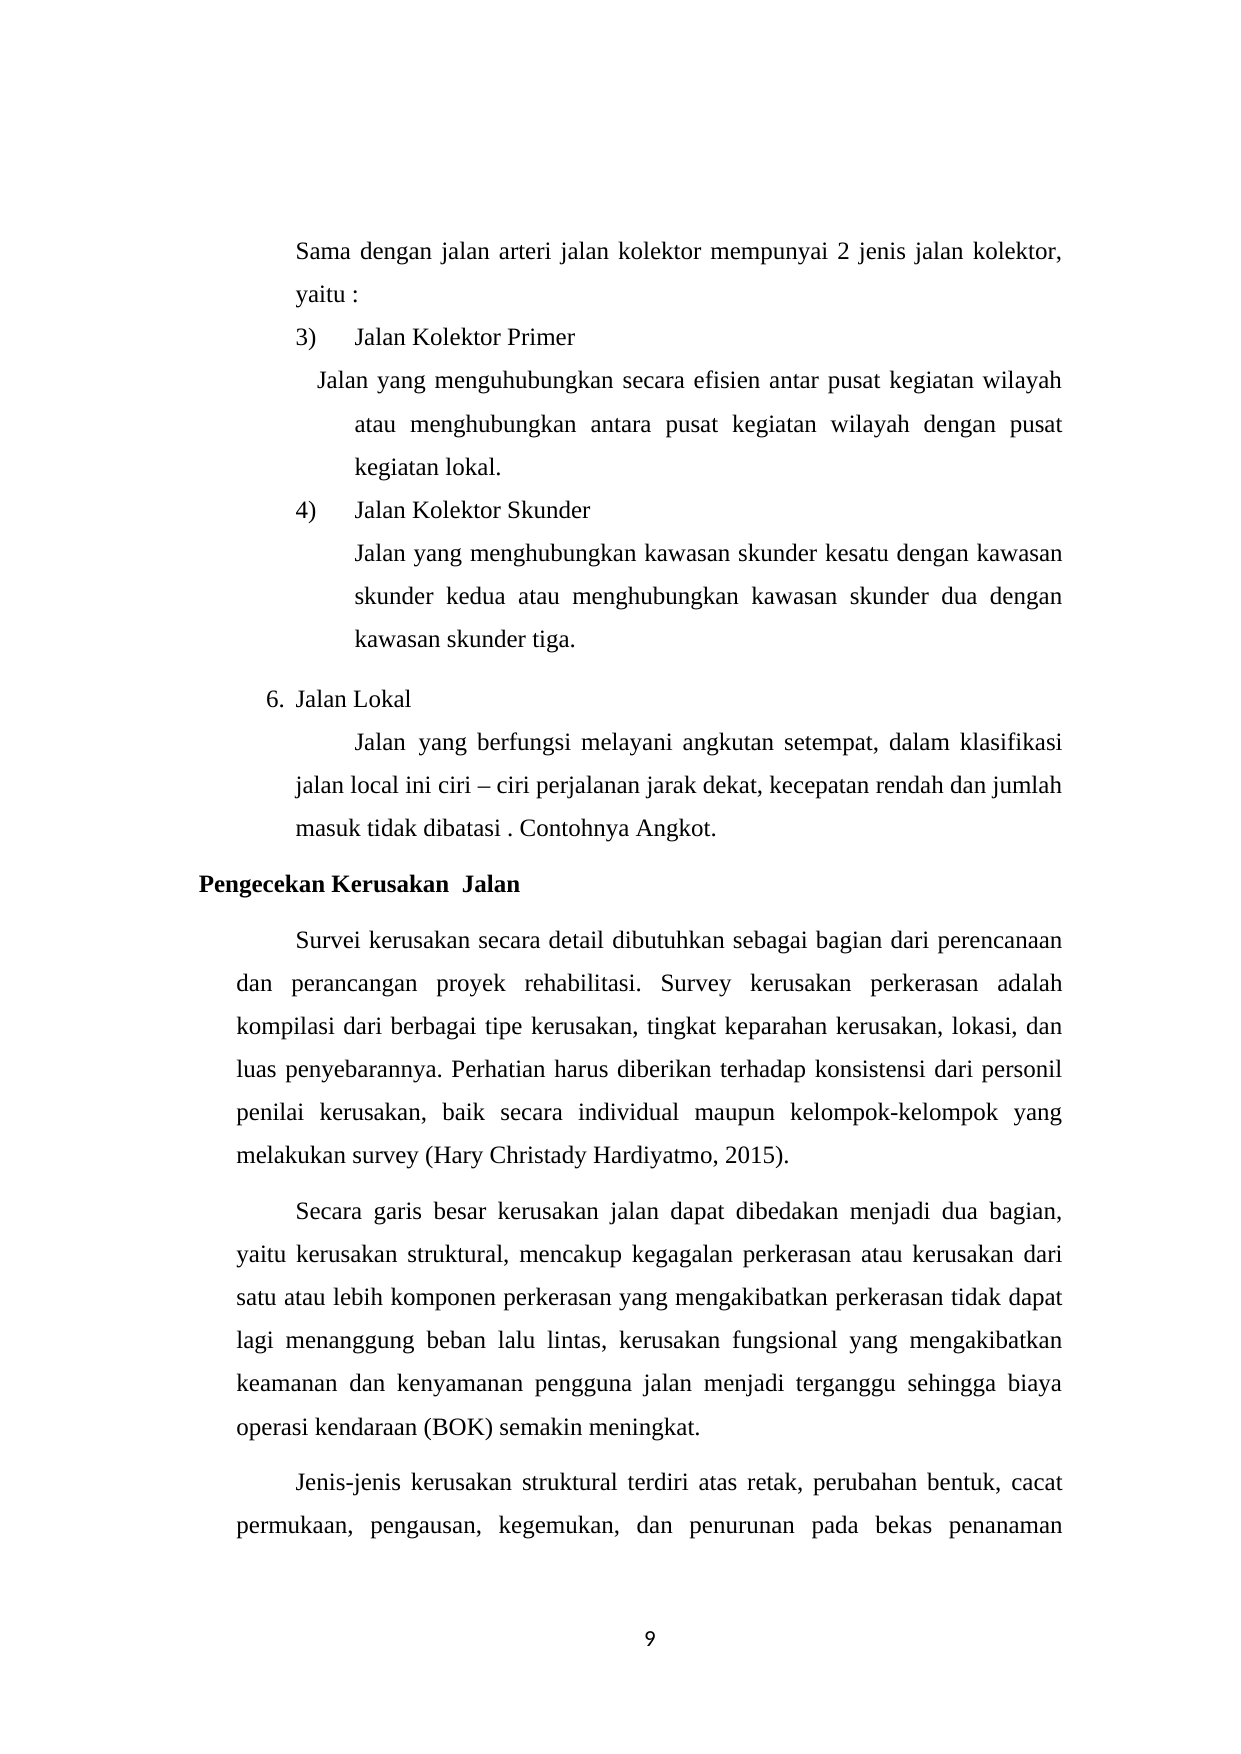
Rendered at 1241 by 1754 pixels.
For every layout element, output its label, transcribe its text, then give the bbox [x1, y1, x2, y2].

list Jalan Kolektor Skunder [295, 495, 1063, 524]
list Pengecekan Kerusakan Jalan [199, 869, 1063, 898]
list Jalannyang berfungsi melayani angkutan setempat, dalam klasifikasi jalan local ini ciri – ciri perjalanan jarak dekat, kecepatan rendah dan jumlah masuk tidak dibatasi . Contohnya Angkot. [295, 727, 1063, 842]
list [295, 236, 1063, 308]
list Jalan Lokal [266, 684, 1063, 713]
list Jalan yang menguhubungkan secara efisien antar pusat kegiatan wilayah atau menghubungkan antara pusat kegiatan wilayah dengan pusat kegiatan lokal. [317, 366, 1063, 481]
list Secara garis besar kerusakan jalan dapat dibedakan menjadi dua bagian, yaitu kerusakan struktural, mencakup kegagalan perkerasan atau kerusakan dari satu atau lebih komponen perkerasan yang mengakibatkan perkerasan tidak dapat lagi menanggung beban lalu lintas, kerusakan fungsional yang mengakibatkan keamanan dan kenyamanan pengguna jalan menjadi terganggu sehingga biaya operasi kendaraan (BOK) semakin meningkat. [236, 1196, 1063, 1440]
list Survei kerusakan secara detail dibutuhkan sebagai bagian dari perencanaan dan perancangan proyek rehabilitasi. Survey kerusakan perkerasan adalah kompilasi dari berbagai tipe kerusakan, tingkat keparahan kerusakan, lokasi, dan luas penyebarannya. Perhatian harus diberikan terhadap konsistensi dari personil penilai kerusakan, baik secara individual maupun kelompok-kelompok yang melakukan survey (Hary Christady Hardiyatmo, 2015). [236, 925, 1063, 1169]
list Jalan Kolektor Primer [295, 322, 1063, 351]
text Jalan yang menghubungkan kawasan skunder kesatu dengan kawasan skunder kedua atau menghubungkan kawasan skunder dua dengan kawasan skunder tiga. [354, 538, 1063, 653]
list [236, 1467, 1063, 1539]
